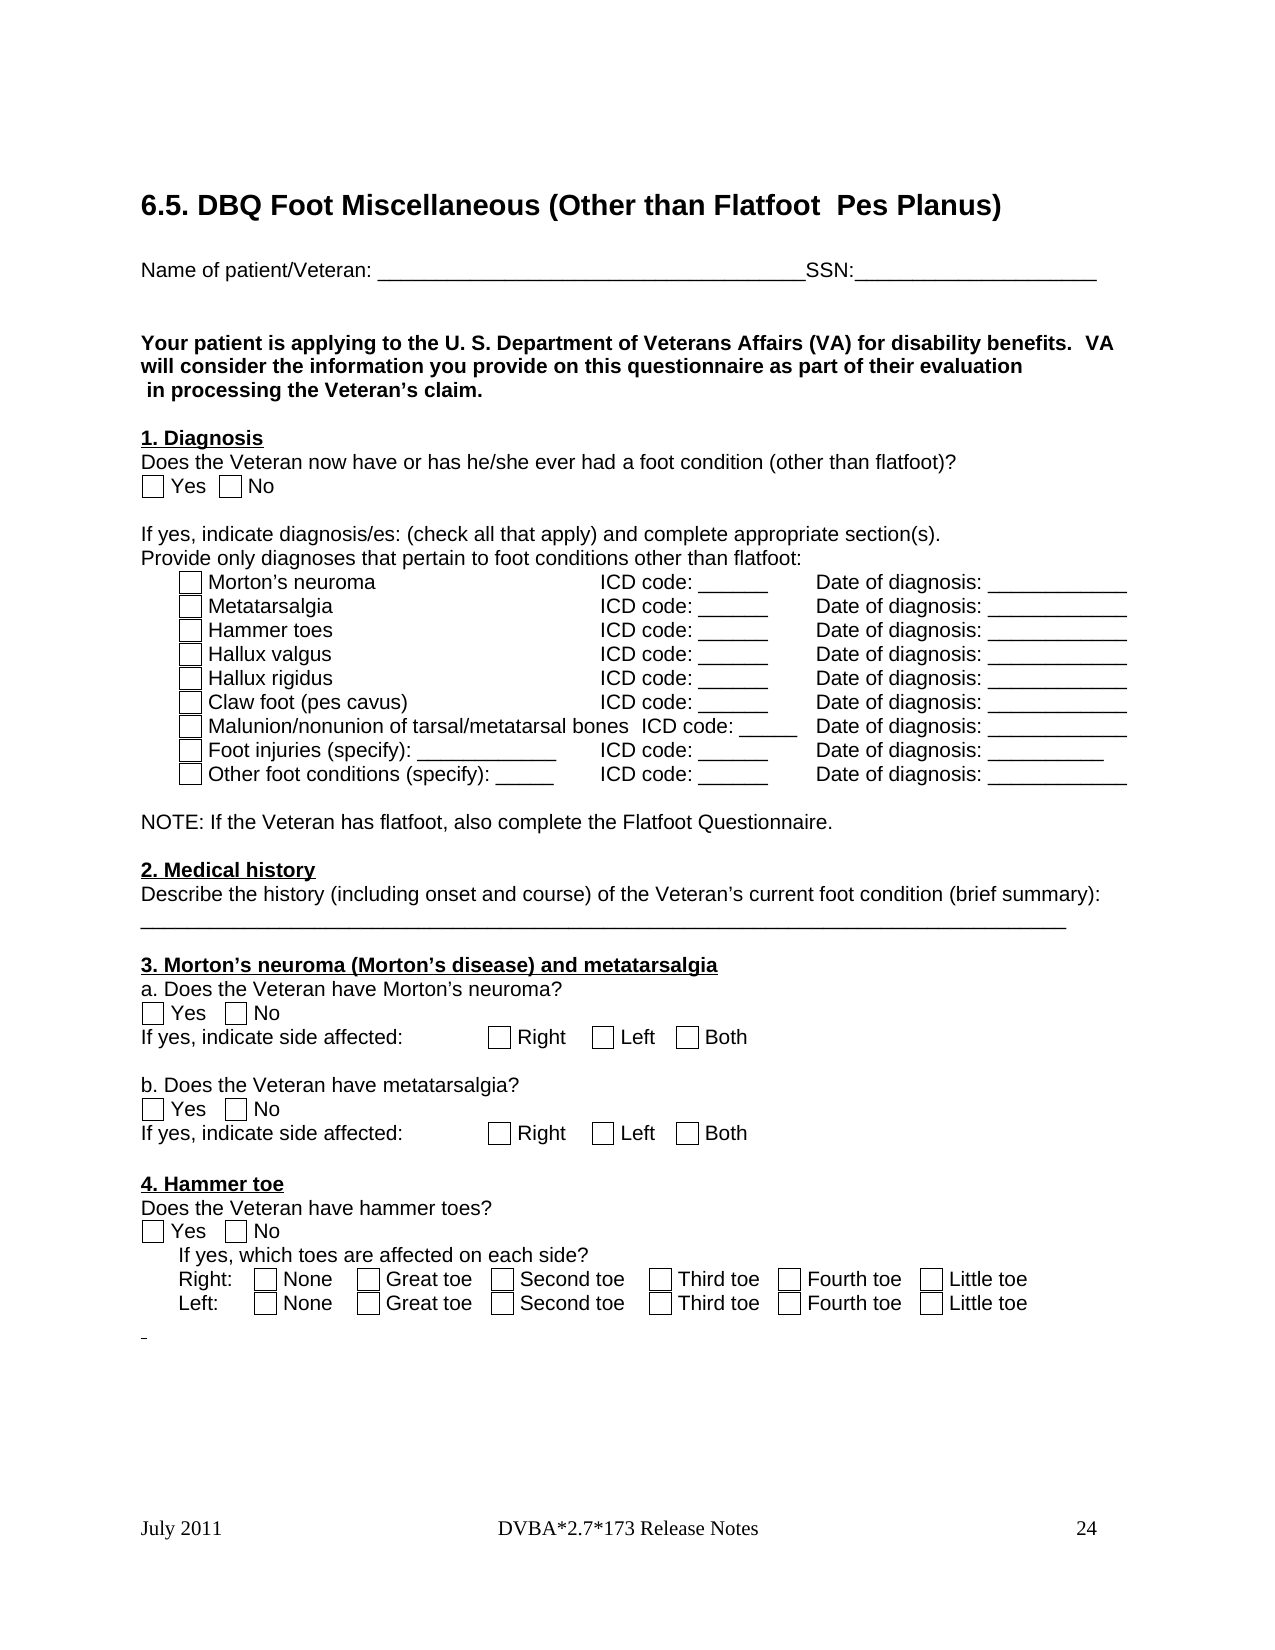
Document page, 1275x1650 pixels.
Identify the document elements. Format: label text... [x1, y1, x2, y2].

text in processing the Veteran’s claim. [141, 378, 1275, 402]
text Yes No [141, 1001, 1275, 1025]
text 4. Hammer toe [141, 1171, 1275, 1195]
text Left: None Great toe Second toe Third toe Fourth toe Little toe [141, 1291, 1275, 1315]
text Your patient is applying to the U. S. Department of Veterans Affairs (VA) for disability benefits. VA [141, 330, 1275, 354]
text Metatarsalgia ICD code: ______ Date of diagnosis: ____________ [178, 594, 1275, 618]
text Foot injuries (specify): ____________ ICD code: ______ Date of diagnosis: __________ [178, 738, 1275, 762]
text Does the Veteran have hammer toes? [141, 1195, 1275, 1219]
text Hammer toes ICD code: ______ Date of diagnosis: ____________ [178, 618, 1275, 642]
text 2. Medical history [141, 857, 1275, 881]
text b. Does the Veteran have metatarsalgia? [141, 1073, 1275, 1097]
text If yes, indicate side affected: Right Left Both [141, 1121, 1275, 1145]
text 1. Diagnosis [141, 426, 1275, 450]
text If yes, which toes are affected on each side? [141, 1243, 1275, 1267]
text Hallux valgus ICD code: ______ Date of diagnosis: ____________ [178, 642, 1275, 666]
text will consider the information you provide on this questionnaire as part of their evaluation [141, 354, 1275, 378]
text 3. Morton’s neuroma (Morton’s disease) and metatarsalgia [141, 953, 1275, 977]
text Morton’s neuroma ICD code: ______ Date of diagnosis: ____________ [178, 570, 1275, 594]
text Yes No [141, 474, 1275, 498]
text If yes, indicate diagnosis/es: (check all that apply) and complete appropriate section(s). [141, 522, 1275, 546]
text Right: None Great toe Second toe Third toe Fourth toe Little toe [141, 1267, 1275, 1291]
text If yes, indicate side affected: Right Left Both [141, 1025, 1275, 1049]
text Describe the history (including onset and course) of the Veteran’s current foot condition (brief summary): ________________________________________________________________________________ [141, 881, 1275, 929]
text Hallux rigidus ICD code: ______ Date of diagnosis: ____________ [178, 666, 1275, 690]
text Yes No [141, 1097, 1275, 1121]
text Does the Veteran now have or has he/she ever had a foot condition (other than flatfoot)? [141, 450, 1275, 474]
text Claw foot (pes cavus) ICD code: ______ Date of diagnosis: ____________ [178, 690, 1275, 714]
text Other foot conditions (specify): _____ ICD code: ______ Date of diagnosis: ____________ [178, 762, 1275, 786]
subtitle 6.5. DBQ Foot Miscellaneous (Other than Flatfoot Pes Planus) [141, 187, 1275, 221]
text a. Does the Veteran have Morton’s neuroma? [141, 977, 1275, 1001]
text Provide only diagnoses that pertain to foot conditions other than flatfoot: [141, 546, 1275, 570]
text NOTE: If the Veteran has flatfoot, also complete the Flatfoot Questionnaire. [141, 809, 1275, 833]
text Name of patient/Veteran: _____________________________________SSN: [141, 257, 1275, 281]
text Malunion/nonunion of tarsal/metatarsal bones ICD code: _____ Date of diagnosis: ____________ [178, 714, 1275, 738]
text Yes No [141, 1219, 1275, 1243]
